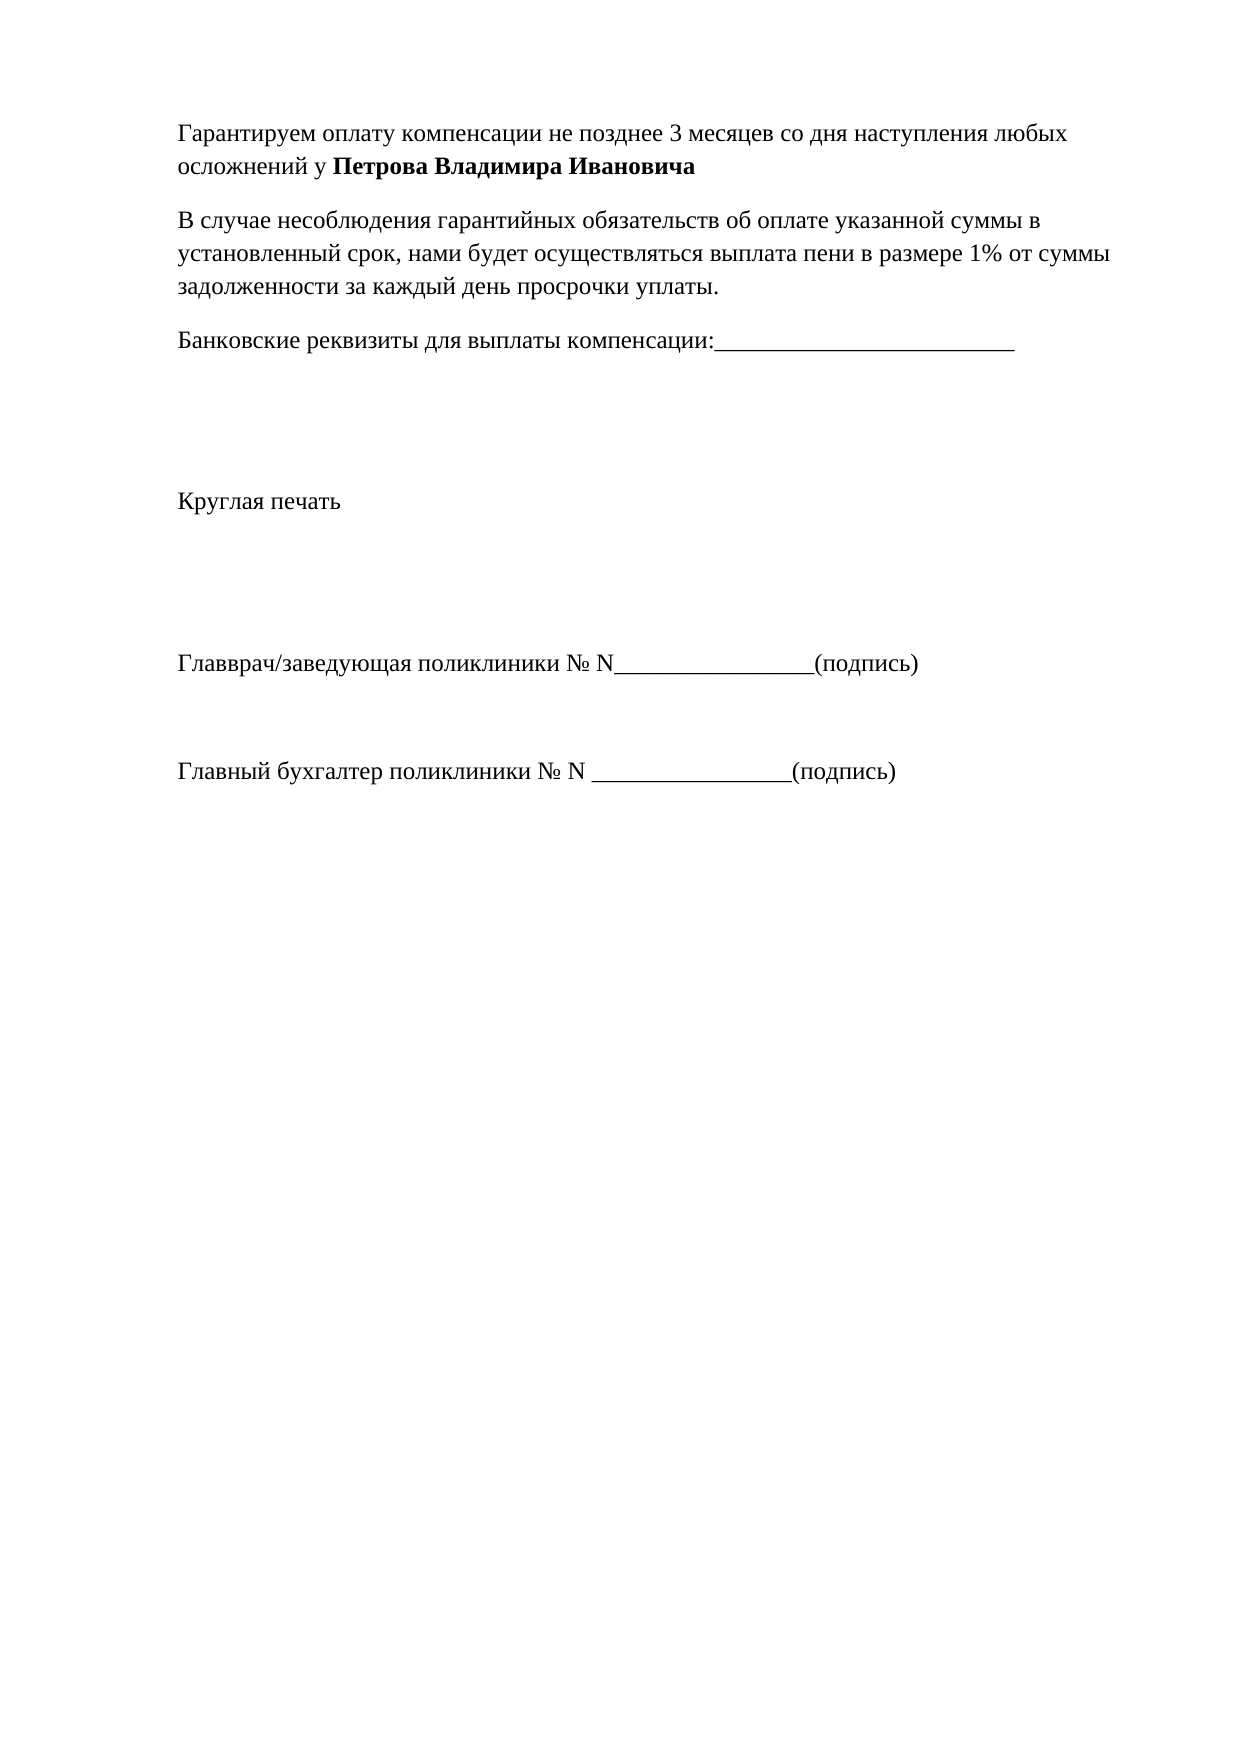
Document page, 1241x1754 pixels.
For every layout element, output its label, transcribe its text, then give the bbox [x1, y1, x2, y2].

text В случае несоблюдения гарантийных обязательств об оплате указанной суммы в установленный срок, нами будет осуществляться выплата пени в размере 1% от суммы задолженности за каждый день просрочки уплаты. [177, 205, 1152, 300]
text Банковские реквизиты для выплаты компенсации:________________________ [177, 325, 1152, 354]
text Главврач/заведующая поликлиники № N________________(подпись) [177, 648, 1152, 677]
text Круглая печать [177, 486, 1152, 515]
text Гарантируем оплату компенсации не позднее 3 месяцев со дня наступления любых осложнений у Петрова Владимира Ивановича [177, 118, 1152, 180]
text Главный бухгалтер поликлиники № N ________________(подпись) [177, 756, 1152, 784]
